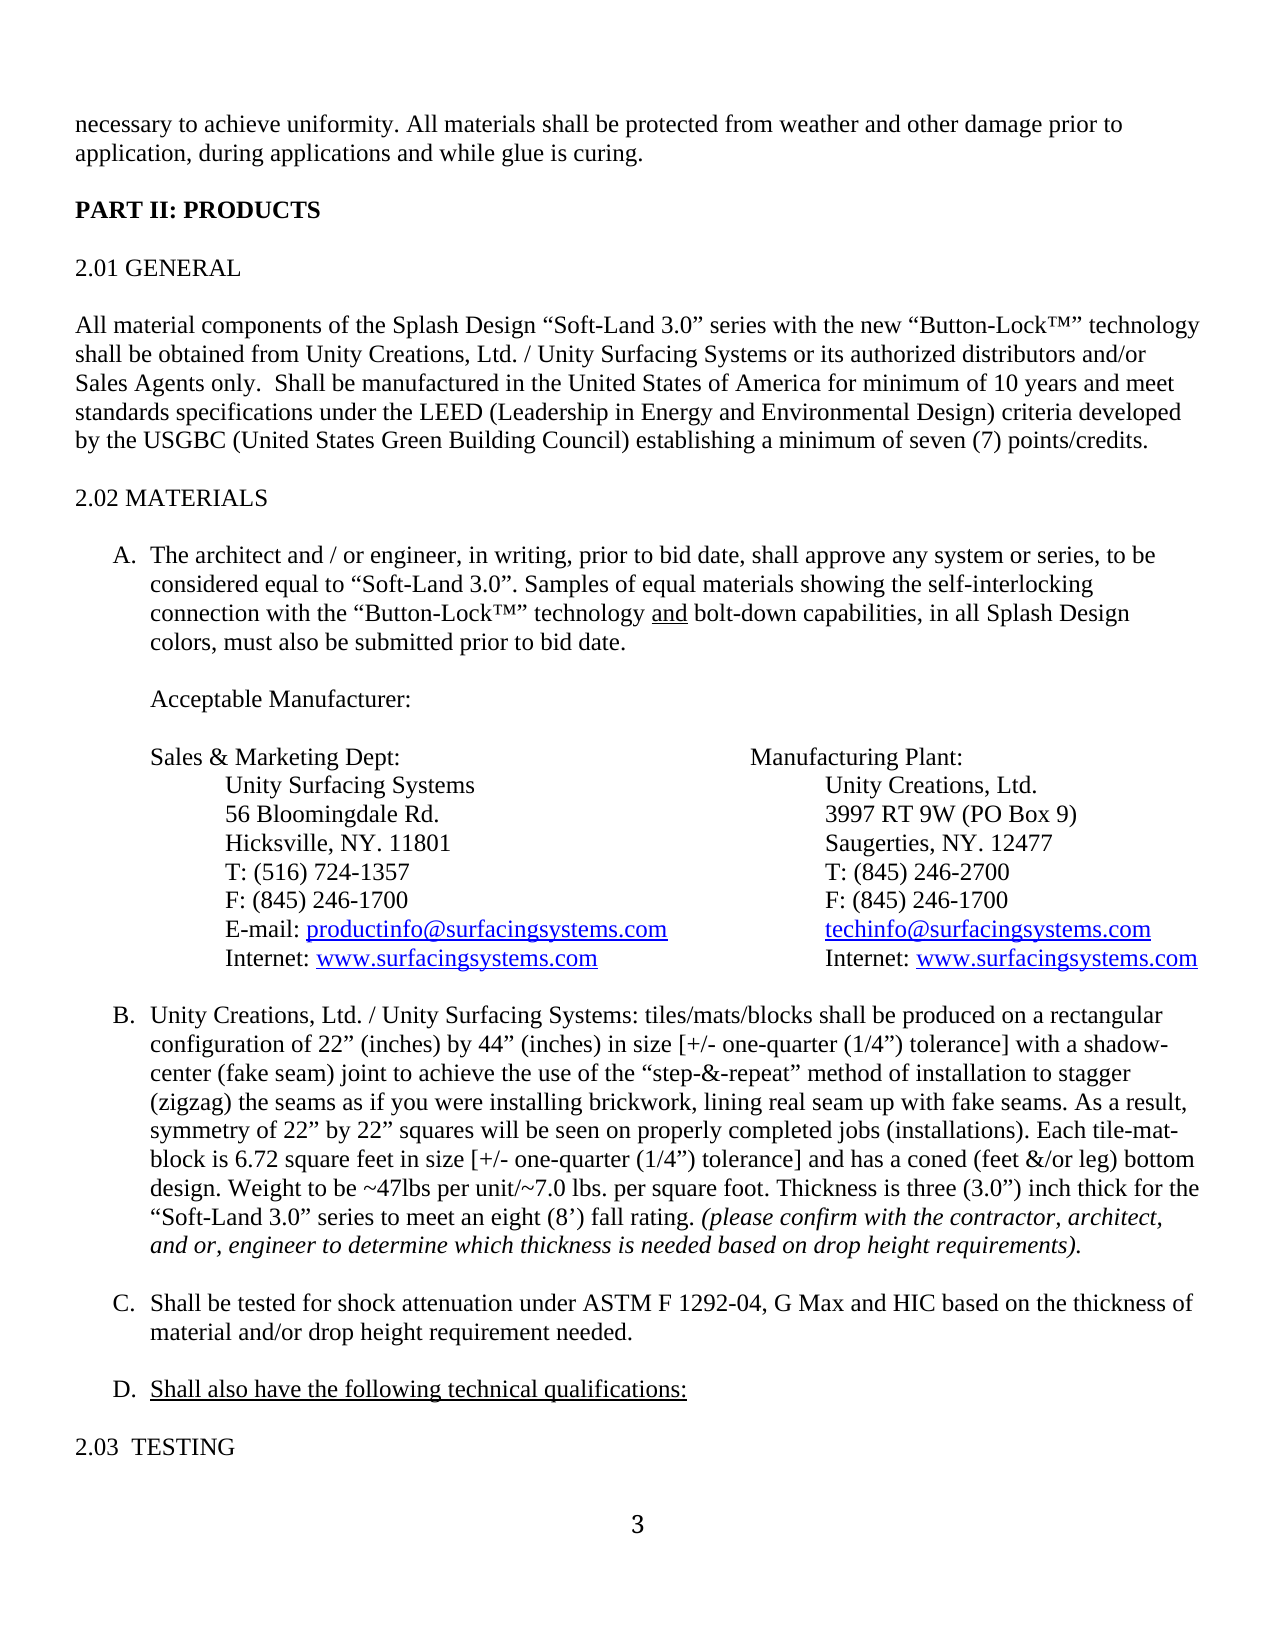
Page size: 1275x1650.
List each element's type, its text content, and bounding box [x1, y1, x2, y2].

text Unity Surfacing Systems Unity Creations, Ltd. [75, 770, 1200, 799]
text PART II: PRODUCTS [75, 195, 1200, 224]
text E-mail: productinfo@surfacingsystems.com techinfo@surfacingsystems.com [75, 914, 1200, 943]
list TESTING [75, 1432, 1200, 1460]
text 2.02 MATERIALS [75, 483, 1200, 512]
text Acceptable Manufacturer: [150, 684, 1200, 713]
text All material components of the Splash Design “Soft-Land 3.0” series with the new “Button-Lock™” technology shall be obtained from Unity Creations, Ltd. / Unity Surfacing Systems or its authorized distributors and/or Sales Agents only. Shall be manufactured in the United States of America for minimum of 10 years and meet standards specifications under the LEED (Leadership in Energy and Environmental Design) criteria developed by the USGBC (United States Green Building Council) establishing a minimum of seven (7) points/credits. [75, 310, 1200, 454]
text F: (845) 246-1700 F: (845) 246-1700 [75, 885, 1200, 914]
text 56 Bloomingdale Rd. 3997 RT 9W (PO Box 9) [75, 799, 1200, 828]
list Shall also have the following technical qualifications: [112, 1374, 1200, 1403]
text Sales & Marketing Dept: Manufacturing Plant: [75, 742, 1200, 770]
text T: (516) 724-1357 T: (845) 246-2700 [75, 857, 1200, 885]
list The architect and / or engineer, in writing, prior to bid date, shall approve any system or series, to be considered equal to “Soft-Land 3.0”. Samples of equal materials showing the self-interlocking connection with the “Button-Lock™” technology and bolt-down capabilities, in all Splash Design colors, must also be submitted prior to bid date. [112, 540, 1200, 655]
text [75, 109, 1200, 167]
text Hicksville, NY. 11801 Saugerties, NY. 12477 [75, 828, 1200, 857]
text 2.01 GENERAL [75, 253, 1200, 282]
list Unity Creations, Ltd. / Unity Surfacing Systems: tiles/mats/blocks shall be produced on a rectangular configuration of 22” (inches) by 44” (inches) in size [+/- one-quarter (1/4”) tolerance] with a shadow-center (fake seam) joint to achieve the use of the “step-&-repeat” method of installation to stagger (zigzag) the seams as if you were installing brickwork, lining real seam up with fake seams. As a result, symmetry of 22” by 22” squares will be seen on properly completed jobs (installations). Each tile-mat-block is 6.72 square feet in size [+/- one-quarter (1/4”) tolerance] and has a coned (feet &/or leg) bottom design. Weight to be ~47lbs per unit/~7.0 lbs. per square foot. Thickness is three (3.0”) inch thick for the “Soft-Land 3.0” series to meet an eight (8’) fall rating. (please confirm with the contractor, architect, and or, engineer to determine which thickness is needed based on drop height requirements). [112, 1000, 1200, 1259]
list Shall be tested for shock attenuation under ASTM F 1292-04, G Max and HIC based on the thickness of material and/or drop height requirement needed. [112, 1288, 1200, 1345]
text Internet: www.surfacingsystems.com Internet: www.surfacingsystems.com [75, 943, 1200, 972]
